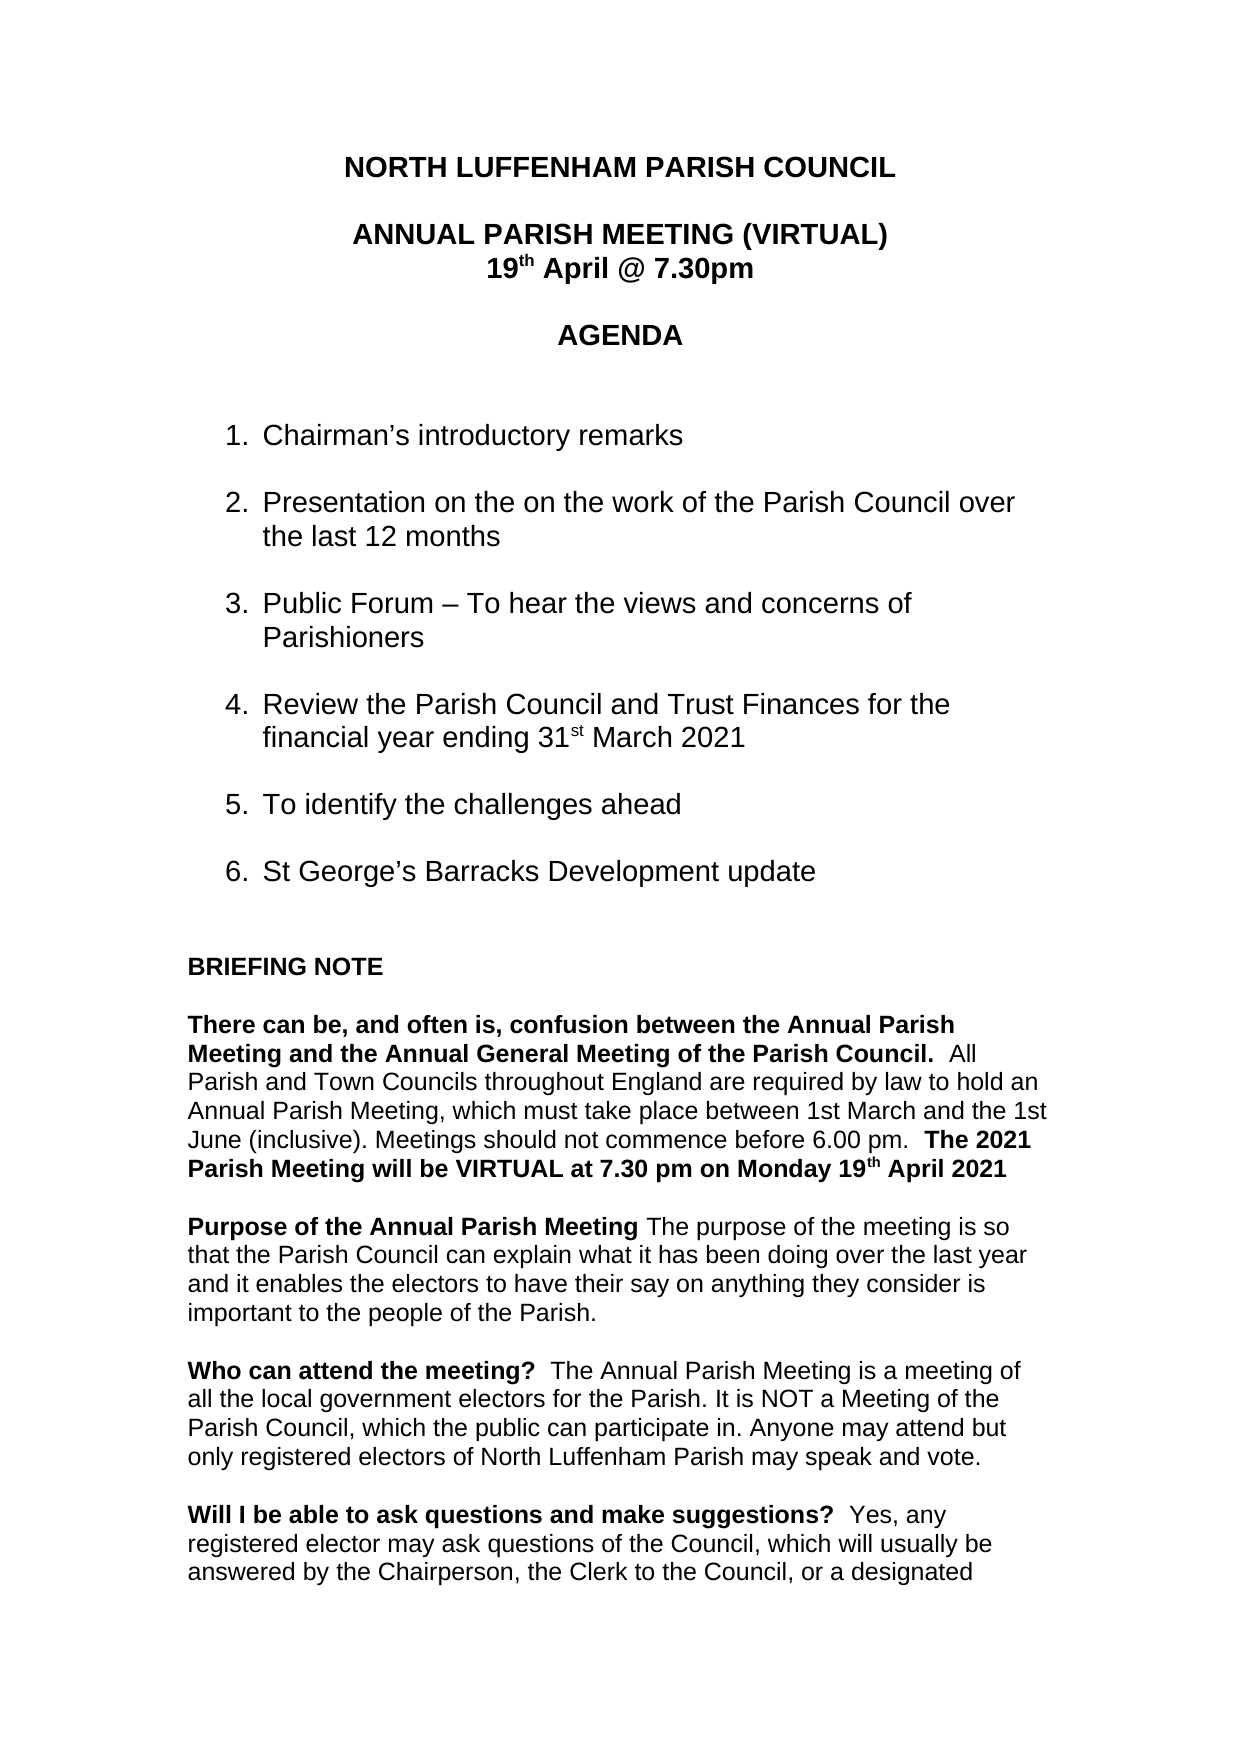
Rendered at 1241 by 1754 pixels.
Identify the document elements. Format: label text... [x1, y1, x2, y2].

list To identify the challenges ahead [225, 787, 1053, 821]
text 19th April @ 7.30pm [187, 251, 1053, 284]
text NORTH LUFFENHAM PARISH COUNCIL [187, 150, 1053, 183]
list Review the Parish Council and Trust Finances for the financial year ending 31st March 2021 [225, 687, 1053, 754]
list Public Forum – To hear the views and concerns of Parishioners [225, 586, 1053, 653]
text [187, 1500, 1053, 1586]
text Who can attend the meeting? The Annual Parish Meeting is a meeting of all the local government electors for the Parish. It is NOT a Meeting of the Parish Council, which the public can participate in. Anyone may attend but only registered electors of North Luffenham Parish may speak and vote. [187, 1356, 1053, 1471]
text Purpose of the Annual Parish Meeting The purpose of the meeting is so that the Parish Council can explain what it has been doing over the last year and it enables the electors to have their say on anything they consider is important to the people of the Parish. [187, 1212, 1053, 1327]
text AGENDA [187, 318, 1053, 351]
list St George’s Barracks Development update [225, 854, 1053, 888]
text BRIEFING NOTE [187, 952, 1053, 981]
text ANNUAL PARISH MEETING (VIRTUAL) [187, 217, 1053, 251]
text There can be, and often is, confusion between the Annual Parish Meeting and the Annual General Meeting of the Parish Council. All Parish and Town Councils throughout England are required by law to hold an Annual Parish Meeting, which must take place between 1st March and the 1st June (inclusive). Meetings should not commence before 6.00 pm. The 2021 Parish Meeting will be VIRTUAL at 7.30 pm on Monday 19th April 2021 [187, 1010, 1053, 1182]
list Presentation on the on the work of the Parish Council over the last 12 months [225, 485, 1053, 552]
list Chairman’s introductory remarks [225, 418, 1053, 452]
